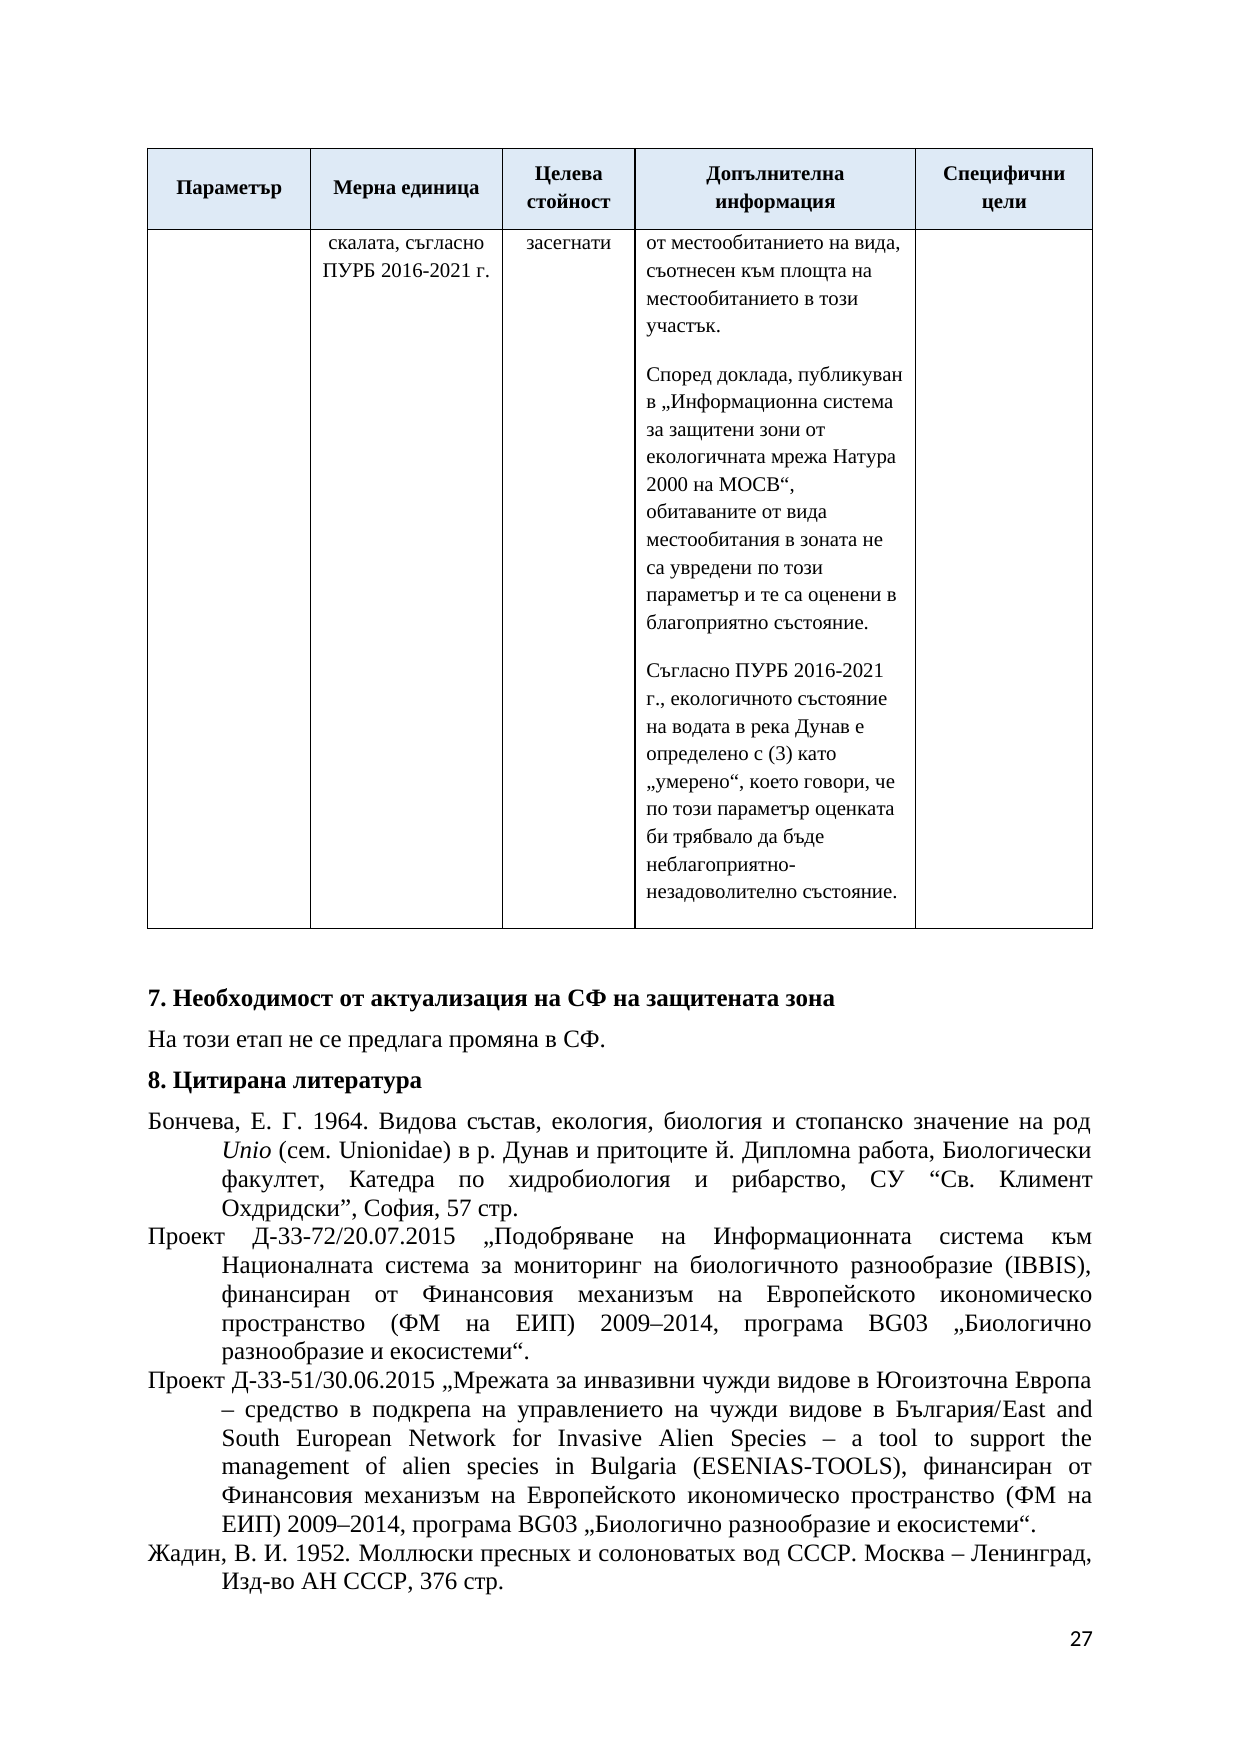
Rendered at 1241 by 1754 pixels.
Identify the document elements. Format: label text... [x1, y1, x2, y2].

text Проект Д-33-72/20.07.2015 „Подобряване на Информационната система към Националната система за мониторинг на биологичното разнообразие (IBBIS), финансиран от Финансовия механизъм на Европейското икономическо пространство (ФМ на ЕИП) 2009–2014, програма BG03 „Биологично разнообразие и екосистеми“. [148, 1221, 1093, 1365]
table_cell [636, 230, 915, 928]
text На този етап не се предлага промяна в СФ. [148, 1024, 1093, 1053]
table_header Специфични цели [916, 149, 1092, 229]
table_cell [311, 230, 502, 928]
table_header Мерна единица [311, 149, 502, 229]
text Проект Д-33-51/30.06.2015 „Мрежата за инвазивни чужди видове в Югоизточна Европа – средство в подкрепа на управлението на чужди видове в България/East and South European Network for Invasive Alien Species – a tool to support the management of alien species in Bulgaria (ESENIAS-TOOLS), финансиран от Финансовия механизъм на Европейското икономическо пространство (ФМ на ЕИП) 2009–2014, програма BG03 „Биологично разнообразие и екосистеми“. [148, 1365, 1093, 1538]
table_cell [148, 230, 310, 928]
text 8. Цитирана литература [148, 1065, 1093, 1094]
text Бончева, Е. Г. 1964. Видова състав, екология, биология и стопанско значение на род Unio (сем. Unionidae) в р. Дунав и притоците й. Дипломна работа, Биологически факултет, Катедра по хидробиология и рибарство, СУ “Св. Климент Охдридски”, София, 57 стр. [148, 1106, 1093, 1221]
text 7. Необходимост от актуализация на СФ на защитената зона [148, 983, 1093, 1011]
table_header Целева стойност [503, 149, 634, 229]
table_header Параметър [148, 149, 310, 229]
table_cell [503, 230, 634, 928]
text Жадин, В. И. 1952. Моллюски пресных и солоноватых вод СССР. Москва – Ленинград, Изд-во АН СССР, 376 стр. [148, 1538, 1093, 1595]
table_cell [916, 230, 1092, 928]
table_header Допълнителна информация [636, 149, 915, 229]
